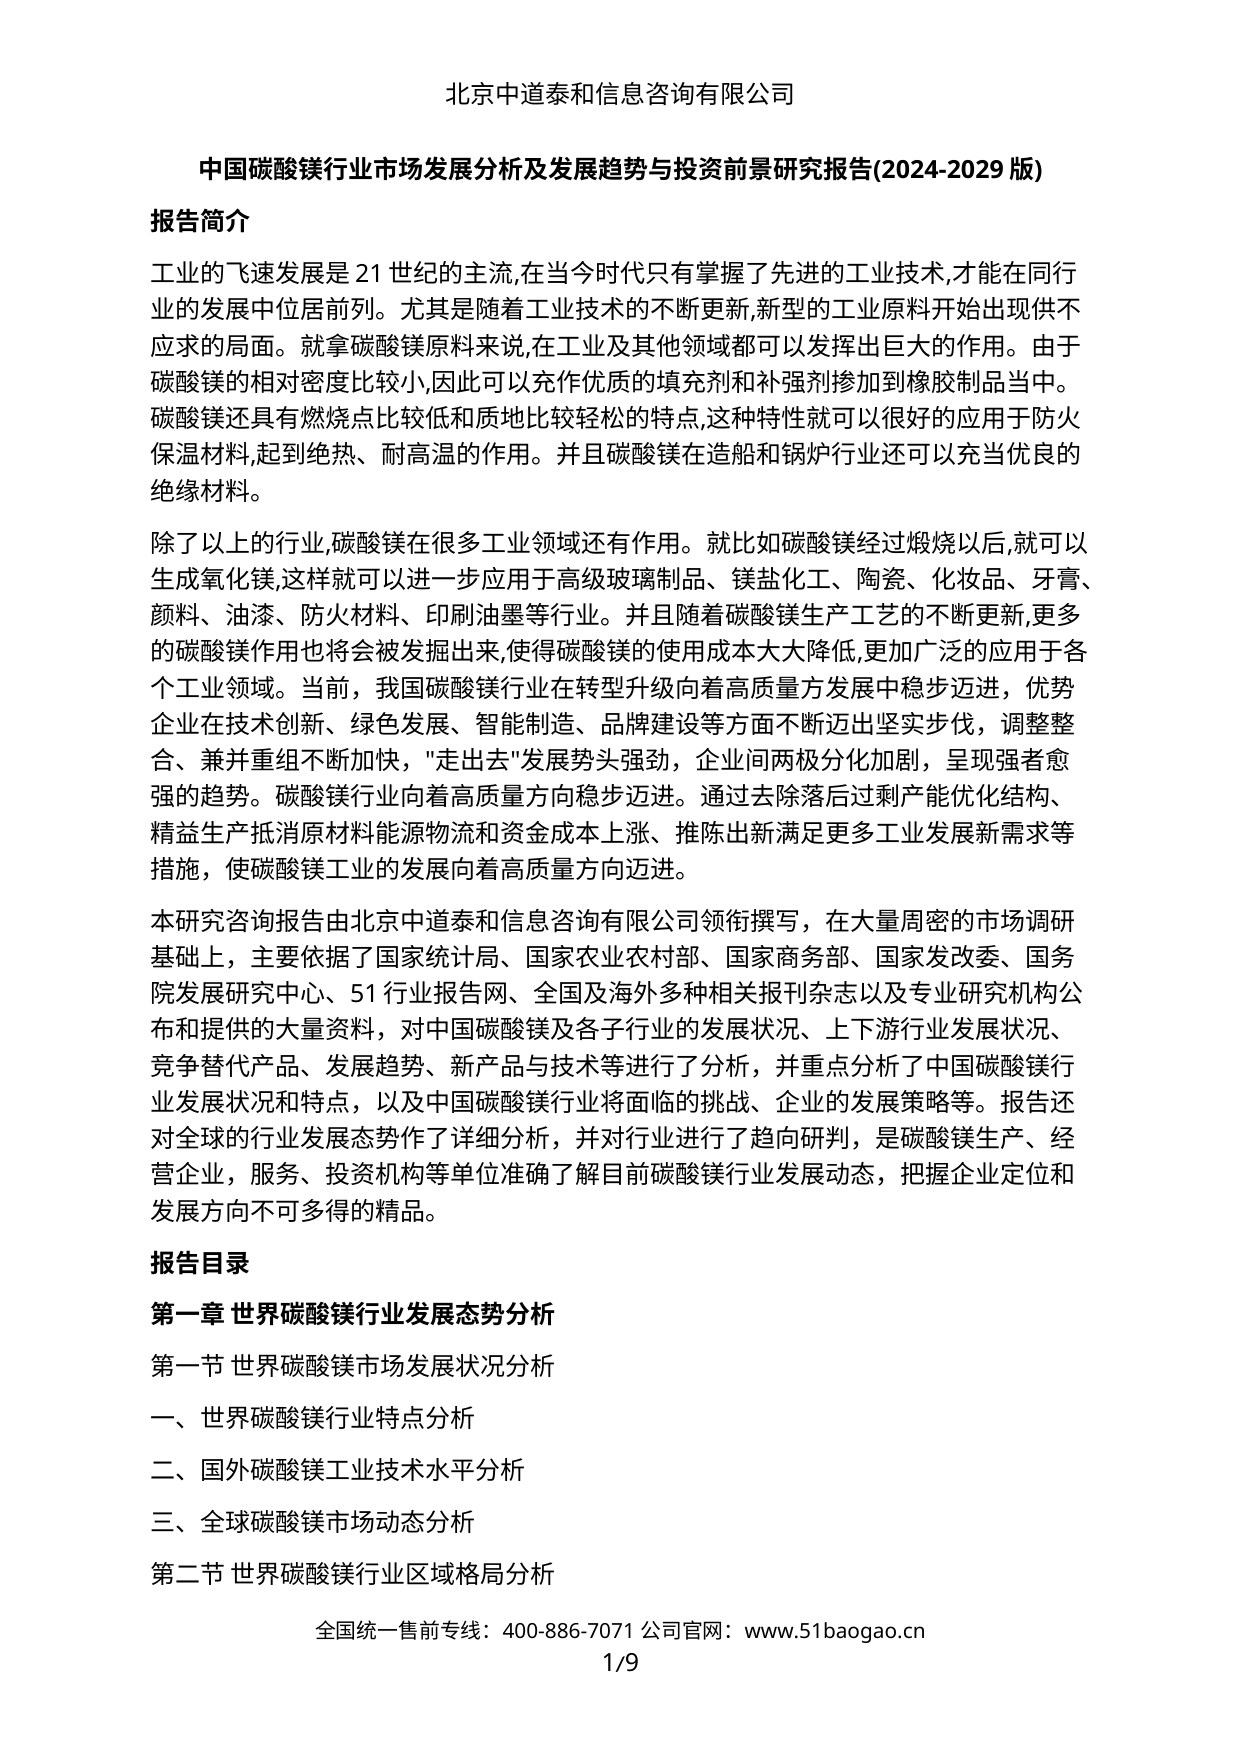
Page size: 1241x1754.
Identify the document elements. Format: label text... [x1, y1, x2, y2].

text 报告目录 [150, 1243, 1090, 1279]
text 除了以上的行业,碳酸镁在很多工业领域还有作用。就比如碳酸镁经过煅烧以后,就可以生成氧化镁,这样就可以进一步应用于高级玻璃制品、镁盐化工、陶瓷、化妆品、牙膏、颜料、油漆、防火材料、印刷油墨等行业。并且随着碳酸镁生产工艺的不断更新,更多的碳酸镁作用也将会被发掘出来,使得碳酸镁的使用成本大大降低,更加广泛的应用于各个工业领域。当前，我国碳酸镁行业在转型升级向着高质量方发展中稳步迈进，优势企业在技术创新、绿色发展、智能制造、品牌建设等方面不断迈出坚实步伐，调整整合、兼并重组不断加快，"走出去"发展势头强劲，企业间两极分化加剧，呈现强者愈强的趋势。碳酸镁行业向着高质量方向稳步迈进。通过去除落后过剩产能优化结构、精益生产抵消原材料能源物流和资金成本上涨、推陈出新满足更多工业发展新需求等措施，使碳酸镁工业的发展向着高质量方向迈进。 [150, 523, 1090, 886]
text 第一章 世界碳酸镁行业发展态势分析 [150, 1295, 1090, 1331]
text 二、国外碳酸镁工业技术水平分析 [150, 1451, 1090, 1487]
text 工业的飞速发展是21世纪的主流,在当今时代只有掌握了先进的工业技术,才能在同行业的发展中位居前列。尤其是随着工业技术的不断更新,新型的工业原料开始出现供不应求的局面。就拿碳酸镁原料来说,在工业及其他领域都可以发挥出巨大的作用。由于碳酸镁的相对密度比较小,因此可以充作优质的填充剂和补强剂掺加到橡胶制品当中。碳酸镁还具有燃烧点比较低和质地比较轻松的特点,这种特性就可以很好的应用于防火保温材料,起到绝热、耐高温的作用。并且碳酸镁在造船和锅炉行业还可以充当优良的绝缘材料。 [150, 254, 1090, 507]
text 报告简介 [150, 202, 1090, 238]
text 三、全球碳酸镁市场动态分析 [150, 1502, 1090, 1539]
text 一、世界碳酸镁行业特点分析 [150, 1399, 1090, 1435]
text 第二节 世界碳酸镁行业区域格局分析 [150, 1554, 1090, 1591]
text 本研究咨询报告由北京中道泰和信息咨询有限公司领衔撰写，在大量周密的市场调研基础上，主要依据了国家统计局、国家农业农村部、国家商务部、国家发改委、国务院发展研究中心、51行业报告网、全国及海外多种相关报刊杂志以及专业研究机构公布和提供的大量资料，对中国碳酸镁及各子行业的发展状况、上下游行业发展状况、竞争替代产品、发展趋势、新产品与技术等进行了分析，并重点分析了中国碳酸镁行业发展状况和特点，以及中国碳酸镁行业将面临的挑战、企业的发展策略等。报告还对全球的行业发展态势作了详细分析，并对行业进行了趋向研判，是碳酸镁生产、经营企业，服务、投资机构等单位准确了解目前碳酸镁行业发展动态，把握企业定位和发展方向不可多得的精品。 [150, 901, 1090, 1227]
text 第一节 世界碳酸镁市场发展状况分析 [150, 1347, 1090, 1383]
text 中国碳酸镁行业市场发展分析及发展趋势与投资前景研究报告(2024-2029版) [150, 150, 1090, 186]
